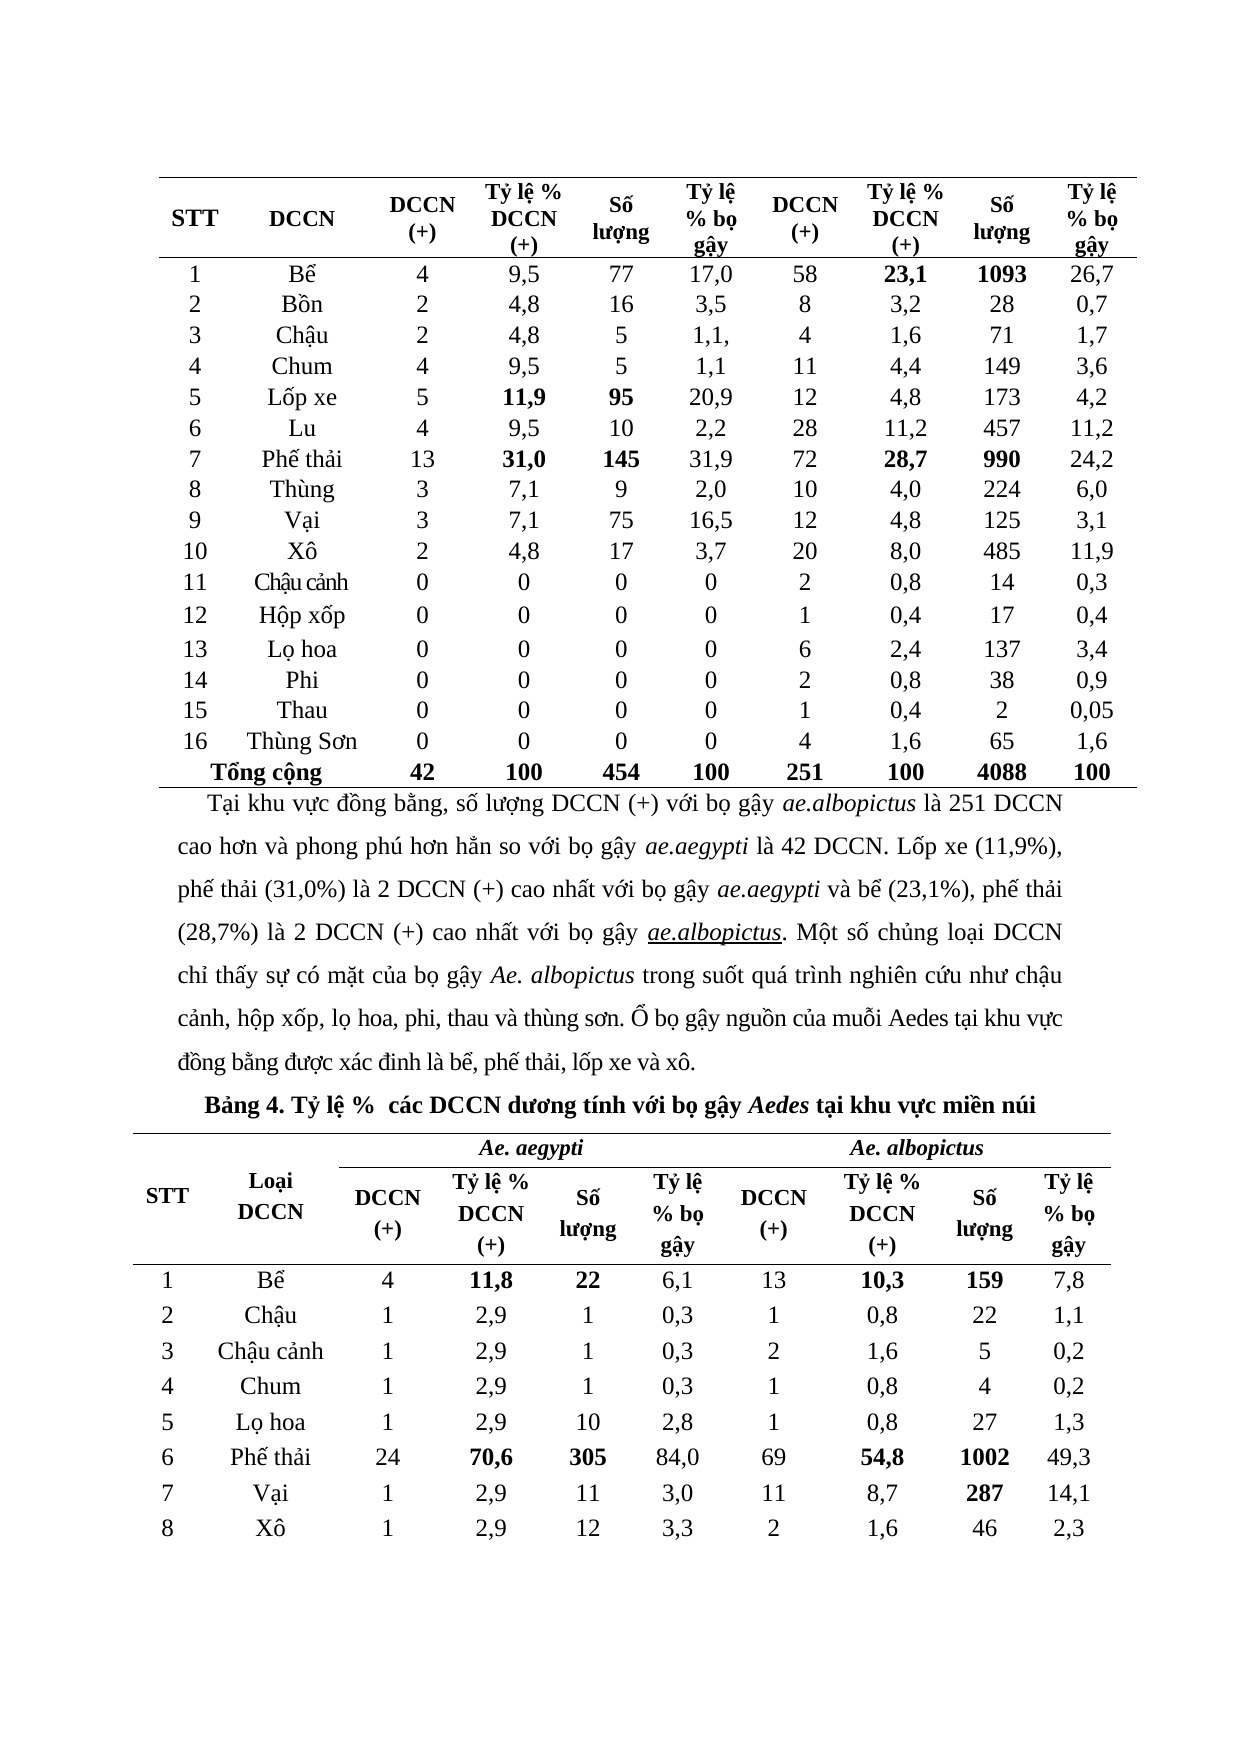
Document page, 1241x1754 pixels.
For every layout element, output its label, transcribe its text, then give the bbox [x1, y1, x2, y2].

table_cell Chum [202, 1371, 339, 1407]
table_cell 3,4 [1047, 633, 1137, 664]
table_header Ae. aegypti [339, 1134, 725, 1167]
table_cell 2 [133, 1301, 202, 1336]
table_cell 4,8 [471, 319, 576, 351]
table_cell 0 [666, 664, 756, 695]
table_cell 2,9 [436, 1513, 546, 1548]
table_cell 12 [546, 1513, 630, 1548]
table_cell Bồn [231, 288, 373, 319]
table_header Loại DCCN [202, 1134, 339, 1264]
table_cell 1 [159, 258, 231, 288]
table_header Ae. albopictus [725, 1134, 1111, 1167]
table_cell Bể [231, 258, 373, 288]
table_cell 1 [339, 1336, 436, 1371]
table_cell Tỷ lệ % bọ gậy [1047, 178, 1137, 257]
table_cell 10 [756, 474, 854, 504]
table_cell 1 [725, 1301, 822, 1336]
table_cell 0 [471, 566, 576, 596]
table_cell Vại [231, 504, 373, 535]
table_cell 23,1 [854, 258, 957, 288]
table_cell 0,7 [1047, 288, 1137, 319]
table_cell 125 [957, 504, 1047, 535]
table_cell 0 [471, 596, 576, 633]
table_cell 1,7 [1047, 319, 1137, 351]
table_cell 0 [666, 725, 756, 756]
table_cell 990 [957, 443, 1047, 473]
table_cell 1093 [957, 258, 1047, 288]
text Bảng 4. Tỷ lệ % các DCCN dương tính với bọ gậy Aedes tại khu vực miền núi [177, 1090, 1063, 1118]
table_cell 0 [576, 566, 666, 596]
table_cell Chậu [202, 1301, 339, 1336]
table_cell 2 [756, 566, 854, 596]
table_cell 11,2 [854, 412, 957, 443]
table_cell 1 [725, 1371, 822, 1407]
table_cell Lọ hoa [202, 1407, 339, 1442]
table_cell 31,0 [471, 443, 576, 473]
table_cell 4,2 [1047, 381, 1137, 412]
table_cell Tỷ lệ % bọ gậy [1026, 1168, 1111, 1264]
table_cell 10 [546, 1407, 630, 1442]
table_cell 0 [373, 596, 471, 633]
table_cell Chậu [231, 319, 373, 351]
table_cell 4 [756, 319, 854, 351]
table_cell 5 [576, 351, 666, 381]
table_cell 0,4 [854, 596, 957, 633]
table_cell 485 [957, 535, 1047, 566]
table_cell 251 [756, 756, 854, 787]
table_cell 1002 [943, 1442, 1026, 1478]
table_cell 15 [159, 695, 231, 725]
table_cell 224 [957, 474, 1047, 504]
table_cell 5 [133, 1407, 202, 1442]
table_cell 3,3 [630, 1513, 725, 1548]
table_cell 1 [546, 1336, 630, 1371]
table_cell 100 [471, 756, 576, 787]
table_cell 4,4 [854, 351, 957, 381]
table_cell 69 [725, 1442, 822, 1478]
table_cell 16,5 [666, 504, 756, 535]
table_cell 0 [471, 633, 576, 664]
table_cell 2,9 [436, 1407, 546, 1442]
table_cell 1 [756, 695, 854, 725]
table_cell 1,6 [822, 1336, 943, 1371]
table_cell 0,8 [822, 1371, 943, 1407]
table_cell 16 [576, 288, 666, 319]
table_cell Vại [202, 1478, 339, 1513]
table_cell 75 [576, 504, 666, 535]
table_cell Số lượng [576, 178, 666, 257]
table_cell 0 [576, 695, 666, 725]
table_cell 20 [756, 535, 854, 566]
table_cell 4,0 [854, 474, 957, 504]
table_cell 0 [471, 664, 576, 695]
table_cell 9,5 [471, 412, 576, 443]
table_cell DCCN (+) [339, 1168, 436, 1264]
table_cell 0,3 [630, 1301, 725, 1336]
table_cell Lốp xe [231, 381, 373, 412]
table_cell 9 [159, 504, 231, 535]
table_cell 0,8 [822, 1407, 943, 1442]
table_cell 4,8 [854, 381, 957, 412]
table_cell 0,8 [822, 1301, 943, 1336]
table_cell 10 [576, 412, 666, 443]
table_cell 14,1 [1026, 1478, 1111, 1513]
table_cell 0 [666, 566, 756, 596]
table_cell 2 [373, 535, 471, 566]
table_cell 3,5 [666, 288, 756, 319]
table_cell DCCN (+) [725, 1168, 822, 1264]
table_cell 11,9 [471, 381, 576, 412]
table_cell 11 [725, 1478, 822, 1513]
table_cell 17 [576, 535, 666, 566]
table_cell 4 [339, 1265, 436, 1301]
table_cell 5 [943, 1336, 1026, 1371]
table_cell Tổng cộng [159, 756, 373, 787]
table_cell 2,9 [436, 1478, 546, 1513]
table_cell 71 [957, 319, 1047, 351]
table_cell 13 [725, 1265, 822, 1301]
table_cell 0 [576, 725, 666, 756]
table_cell 3,1 [1047, 504, 1137, 535]
table_cell 70,6 [436, 1442, 546, 1478]
table_cell 0,3 [1047, 566, 1137, 596]
table_cell Tỷ lệ % bọ gậy [630, 1168, 725, 1264]
table_cell 0 [471, 725, 576, 756]
table_cell 2,0 [666, 474, 756, 504]
table_cell 2 [373, 319, 471, 351]
table_cell 28,7 [854, 443, 957, 473]
table_cell 3,0 [630, 1478, 725, 1513]
table_cell 58 [756, 258, 854, 288]
table_cell Số lượng [943, 1168, 1026, 1264]
table_cell 0 [576, 596, 666, 633]
table_cell 6,0 [1047, 474, 1137, 504]
table_cell 13 [159, 633, 231, 664]
table_cell 0 [373, 633, 471, 664]
table_cell 4 [943, 1371, 1026, 1407]
table_cell 5 [373, 381, 471, 412]
table_cell 5 [159, 381, 231, 412]
table_cell 9,5 [471, 351, 576, 381]
table_cell 4 [159, 351, 231, 381]
table_cell 2 [725, 1513, 822, 1548]
table_cell Tỷ lệ % bọ gậy [666, 178, 756, 257]
table_cell 7,1 [471, 504, 576, 535]
table_cell 16 [159, 725, 231, 756]
table_cell 28 [756, 412, 854, 443]
table_cell 3 [373, 474, 471, 504]
table_cell Số lượng [957, 178, 1047, 257]
table_header STT [159, 178, 231, 257]
table_cell Phế thải [231, 443, 373, 473]
table_cell 1,6 [854, 725, 957, 756]
table_cell 0,9 [1047, 664, 1137, 695]
table_cell 7 [133, 1478, 202, 1513]
table_cell 287 [943, 1478, 1026, 1513]
table_cell 1 [546, 1371, 630, 1407]
table_cell 4 [373, 412, 471, 443]
table_cell Chum [231, 351, 373, 381]
table_cell 9 [576, 474, 666, 504]
table_cell 12 [756, 381, 854, 412]
table_cell 3 [373, 504, 471, 535]
table_cell 2 [725, 1336, 822, 1371]
table_cell 1 [133, 1265, 202, 1301]
table_cell 4 [133, 1371, 202, 1407]
table_cell 38 [957, 664, 1047, 695]
table_cell 8,7 [822, 1478, 943, 1513]
table_cell 1,1 [1026, 1301, 1111, 1336]
table_cell 28 [957, 288, 1047, 319]
table_cell 0 [373, 695, 471, 725]
table_cell 1 [725, 1407, 822, 1442]
table_cell 0,05 [1047, 695, 1137, 725]
table_cell 4 [373, 351, 471, 381]
table_cell 4088 [957, 756, 1047, 787]
table_cell 2 [756, 664, 854, 695]
table_cell 0 [576, 664, 666, 695]
table_cell 2,8 [630, 1407, 725, 1442]
table_cell 100 [1047, 756, 1137, 787]
table_cell 7 [159, 443, 231, 473]
table_cell 7,1 [471, 474, 576, 504]
table_cell 457 [957, 412, 1047, 443]
table_cell 14 [159, 664, 231, 695]
table_cell 3,6 [1047, 351, 1137, 381]
table_cell 1,6 [822, 1513, 943, 1548]
table_cell 11,9 [1047, 535, 1137, 566]
table_cell 49,3 [1026, 1442, 1111, 1478]
table_cell 11,2 [1047, 412, 1137, 443]
table_cell 1,6 [854, 319, 957, 351]
table_cell 100 [666, 756, 756, 787]
table_cell 31,9 [666, 443, 756, 473]
table_cell 2,3 [1026, 1513, 1111, 1548]
table_cell Chậu cảnh [202, 1336, 339, 1371]
table_cell 0,8 [854, 664, 957, 695]
table_cell Lọ hoa [231, 633, 373, 664]
table_cell 17,0 [666, 258, 756, 288]
table_cell 2 [373, 288, 471, 319]
table_cell 0,3 [630, 1336, 725, 1371]
table_cell 1 [339, 1513, 436, 1548]
table_cell 14 [957, 566, 1047, 596]
table_cell Xô [231, 535, 373, 566]
table_cell 8 [756, 288, 854, 319]
table_cell 6,1 [630, 1265, 725, 1301]
table_cell 22 [943, 1301, 1026, 1336]
table_cell 0,4 [1047, 596, 1137, 633]
table_cell 6 [159, 412, 231, 443]
table_cell Xô [202, 1513, 339, 1548]
table_cell 2,2 [666, 412, 756, 443]
table_cell 11,8 [436, 1265, 546, 1301]
table_cell 4 [756, 725, 854, 756]
table_cell 1 [339, 1407, 436, 1442]
table_cell 4,8 [854, 504, 957, 535]
table_cell 454 [576, 756, 666, 787]
table_cell 173 [957, 381, 1047, 412]
table_cell 3,7 [666, 535, 756, 566]
table_cell 27 [943, 1407, 1026, 1442]
table_cell Thùng Sơn [231, 725, 373, 756]
table_cell 0,2 [1026, 1371, 1111, 1407]
table_cell 0 [576, 633, 666, 664]
table_cell 0 [666, 695, 756, 725]
table_cell Thau [231, 695, 373, 725]
table_cell Tỷ lệ % DCCN (+) [854, 178, 957, 257]
table_header STT [133, 1134, 202, 1264]
table_cell 10,3 [822, 1265, 943, 1301]
table_cell Chậu cảnh [231, 566, 373, 596]
table_cell 159 [943, 1265, 1026, 1301]
table_cell 95 [576, 381, 666, 412]
table_cell 42 [373, 756, 471, 787]
table_cell Hộp xốp [231, 596, 373, 633]
table_cell 72 [756, 443, 854, 473]
table_cell 24 [339, 1442, 436, 1478]
table_cell Phế thải [202, 1442, 339, 1478]
table_header Loại DCCN [231, 178, 373, 257]
table_cell Thùng [231, 474, 373, 504]
table_cell 1,1, [666, 319, 756, 351]
table_cell 0 [666, 633, 756, 664]
table_cell 145 [576, 443, 666, 473]
table_cell 0 [373, 725, 471, 756]
table_cell 5 [576, 319, 666, 351]
table_cell 22 [546, 1265, 630, 1301]
table_cell Tỷ lệ % DCCN (+) [471, 178, 576, 257]
table_cell 4,8 [471, 288, 576, 319]
table_cell 17 [957, 596, 1047, 633]
table_cell 13 [373, 443, 471, 473]
text Tại khu vực đồng bằng, số lượng DCCN (+) với bọ gậy ae.albopictus là 251 DCCN cao hơn và phong phú hơn hẳn so với bọ gậy ae.aegypti là 42 DCCN. Lốp xe (11,9%), phế thải (31,0%) là 2 DCCN (+) cao nhất với bọ gậy ae.aegypti và bể (23,1%), phế thải (28,7%) là 2 DCCN (+) cao nhất với bọ gậy ae.albopictus. Một số chủng loại DCCN chỉ thấy sự có mặt của bọ gậy Ae. albopictus trong suốt quá trình nghiên cứu như chậu cảnh, hộp xốp, lọ hoa, phi, thau và thùng sơn. Ổ bọ gậy nguồn của muỗi Aedes tại khu vực đồng bằng được xác đinh là bể, phế thải, lốp xe và xô. [177, 788, 1063, 1075]
table_cell 2,9 [436, 1301, 546, 1336]
table_cell 11 [756, 351, 854, 381]
table_cell Tỷ lệ % DCCN (+) [436, 1168, 546, 1264]
table_cell Bể [202, 1265, 339, 1301]
table_cell 2 [957, 695, 1047, 725]
table_cell 137 [957, 633, 1047, 664]
table_cell 0,8 [854, 566, 957, 596]
table_cell 65 [957, 725, 1047, 756]
table_cell 0,3 [630, 1371, 725, 1407]
table_cell 9,5 [471, 258, 576, 288]
table_cell Số lượng [546, 1168, 630, 1264]
table_cell 11 [546, 1478, 630, 1513]
table_cell Lu [231, 412, 373, 443]
table_cell 8 [159, 474, 231, 504]
table_cell 3 [133, 1336, 202, 1371]
table_cell 4,8 [471, 535, 576, 566]
table_cell 8,0 [854, 535, 957, 566]
table_cell 1 [756, 596, 854, 633]
table_cell 6 [133, 1442, 202, 1478]
table_cell 26,7 [1047, 258, 1137, 288]
table_cell 84,0 [630, 1442, 725, 1478]
table_cell Phi [231, 664, 373, 695]
table_cell 149 [957, 351, 1047, 381]
table_cell 46 [943, 1513, 1026, 1548]
table_cell 1 [339, 1478, 436, 1513]
table_cell 1 [546, 1301, 630, 1336]
table_cell 12 [159, 596, 231, 633]
table_cell 24,2 [1047, 443, 1137, 473]
table_cell 8 [133, 1513, 202, 1548]
table_cell DCCN (+) [373, 178, 471, 257]
table_cell 12 [756, 504, 854, 535]
table_cell 77 [576, 258, 666, 288]
table_cell 3,2 [854, 288, 957, 319]
table_cell 0,4 [854, 695, 957, 725]
table_cell 2 [159, 288, 231, 319]
table_cell 0 [373, 566, 471, 596]
table_cell 7,8 [1026, 1265, 1111, 1301]
table_cell 4 [373, 258, 471, 288]
table_cell 10 [159, 535, 231, 566]
table_cell 0 [666, 596, 756, 633]
table_cell 54,8 [822, 1442, 943, 1478]
table_cell 1,6 [1047, 725, 1137, 756]
table_cell 2,9 [436, 1336, 546, 1371]
table_cell Tỷ lệ % DCCN (+) [822, 1168, 943, 1264]
table_cell DCCN (+) [756, 178, 854, 257]
table_cell 2,4 [854, 633, 957, 664]
table_cell 2,9 [436, 1371, 546, 1407]
table_cell 1,1 [666, 351, 756, 381]
table_cell 1,3 [1026, 1407, 1111, 1442]
table_cell 305 [546, 1442, 630, 1478]
table_cell 6 [756, 633, 854, 664]
table_cell 100 [854, 756, 957, 787]
table_cell 1 [339, 1371, 436, 1407]
table_cell 0 [373, 664, 471, 695]
table_cell 0 [471, 695, 576, 725]
table_cell 1 [339, 1301, 436, 1336]
table_cell 11 [159, 566, 231, 596]
table_cell 20,9 [666, 381, 756, 412]
table_cell 0,2 [1026, 1336, 1111, 1371]
table_cell 3 [159, 319, 231, 351]
